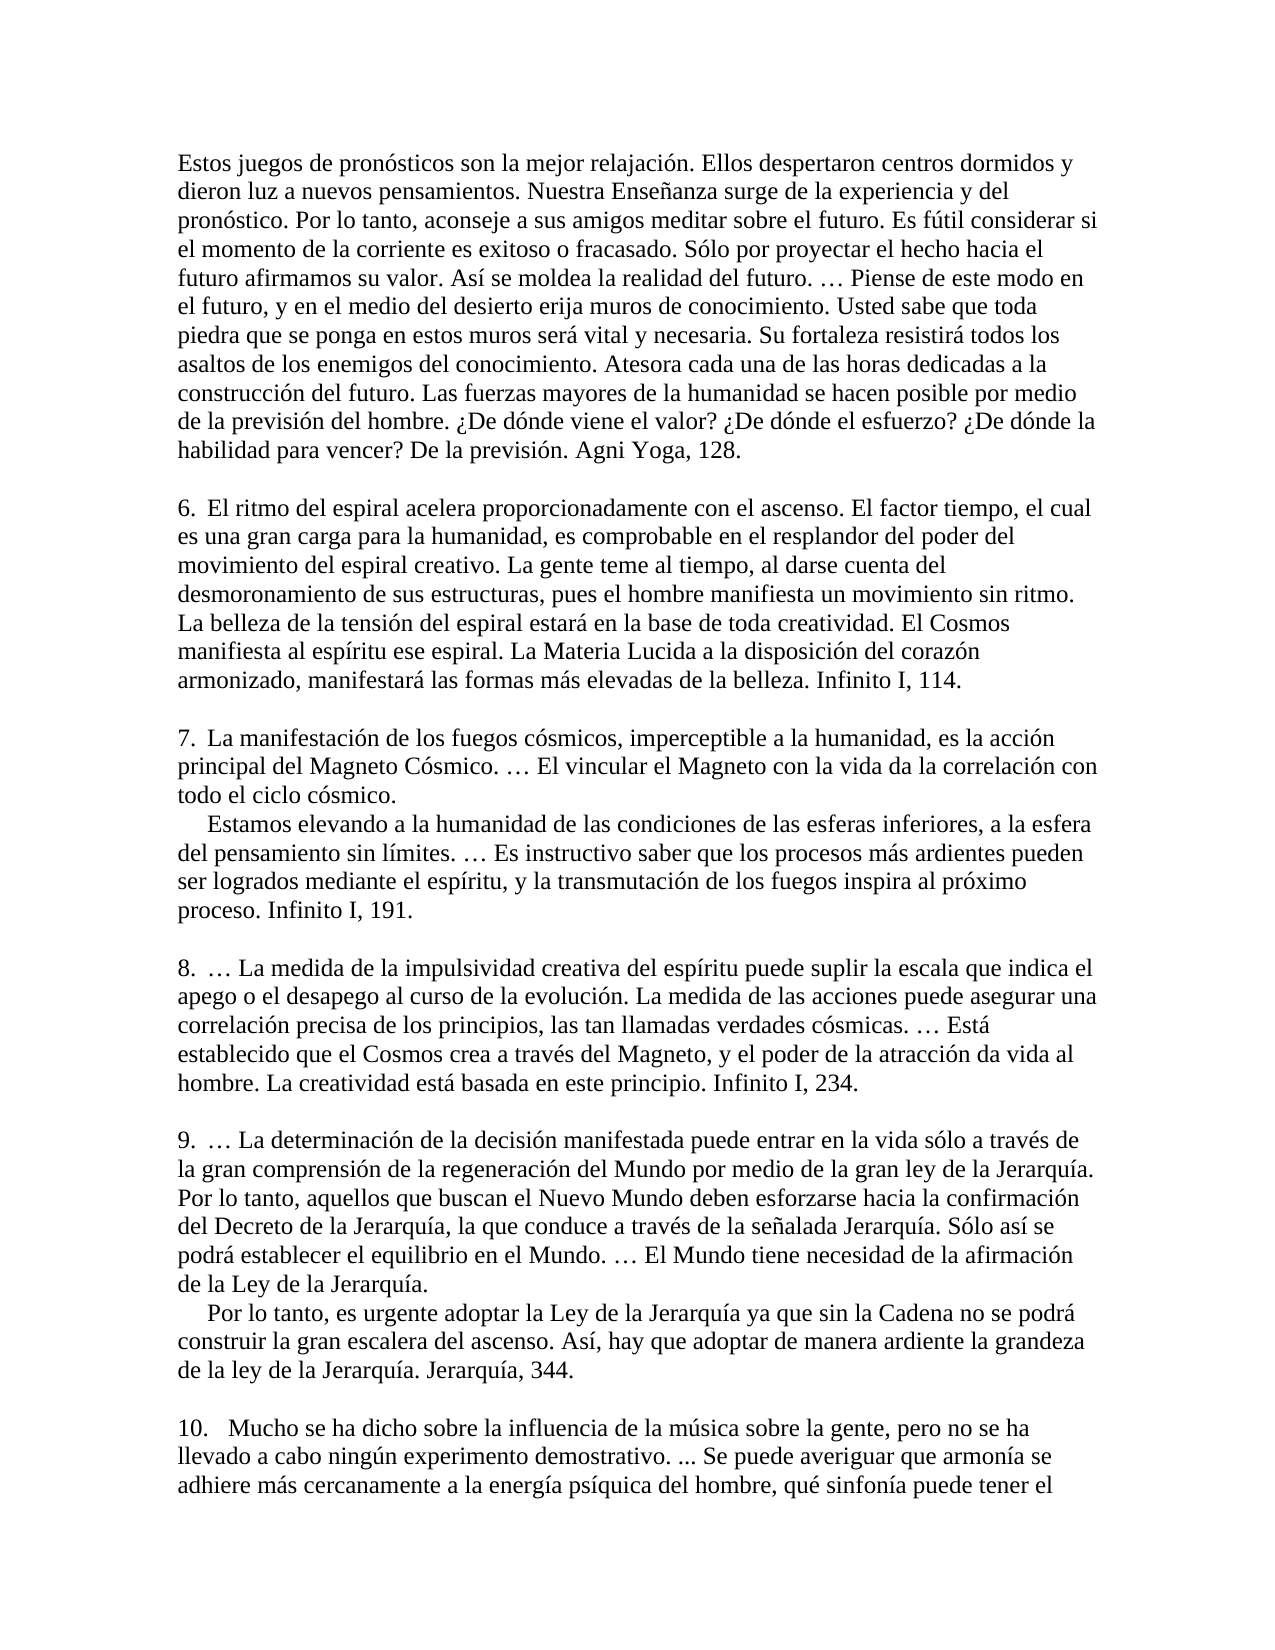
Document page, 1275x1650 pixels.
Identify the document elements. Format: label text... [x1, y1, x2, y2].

list Estamos elevando a la humanidad de las condiciones de las esferas inferiores, a la esfera del pensamiento sin límites. … Es instructivo saber que los procesos más ardientes pueden ser logrados mediante el espíritu, y la transmutación de los fuegos inspira al próximo proceso. Infinito I, 191. [177, 809, 1098, 924]
list … La medida de la impulsividad creativa del espíritu puede suplir la escala que indica el apego o el desapego al curso de la evolución. La medida de las acciones puede asegurar una correlación precisa de los principios, las tan llamadas verdades cósmicas. … Está establecido que el Cosmos crea a través del Magneto, y el poder de la atracción da vida al hombre. La creatividad está basada en este principio. Infinito I, 234. [177, 953, 1098, 1096]
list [177, 148, 1098, 464]
list La manifestación de los fuegos cósmicos, imperceptible a la humanidad, es la acción principal del Magneto Cósmico. … El vincular el Magneto con la vida da la correlación con todo el ciclo cósmico. [177, 723, 1098, 809]
list Por lo tanto, es urgente adoptar la Ley de la Jerarquía ya que sin la Cadena no se podrá construir la gran escalera del ascenso. Así, hay que adoptar de manera ardiente la grandeza de la ley de la Jerarquía. Jerarquía, 344. [177, 1298, 1098, 1384]
list … La determinación de la decisión manifestada puede entrar en la vida sólo a través de la gran comprensión de la regeneración del Mundo por medio de la gran ley de la Jerarquía. Por lo tanto, aquellos que buscan el Nuevo Mundo deben esforzarse hacia la confirmación del Decreto de la Jerarquía, la que conduce a través de la señalada Jerarquía. Sólo así se podrá establecer el equilibrio en el Mundo. … El Mundo tiene necesidad de la afirmación de la Ley de la Jerarquía. [177, 1125, 1098, 1298]
list El ritmo del espiral acelera proporcionadamente con el ascenso. El factor tiempo, el cual es una gran carga para la humanidad, es comprobable en el resplandor del poder del movimiento del espiral creativo. La gente teme al tiempo, al darse cuenta del desmoronamiento de sus estructuras, pues el hombre manifiesta un movimiento sin ritmo. La belleza de la tensión del espiral estará en la base de toda creatividad. El Cosmos manifiesta al espíritu ese espiral. La Materia Lucida a la disposición del corazón armonizado, manifestará las formas más elevadas de la belleza. Infinito I, 114. [177, 493, 1098, 694]
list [177, 1413, 1098, 1499]
